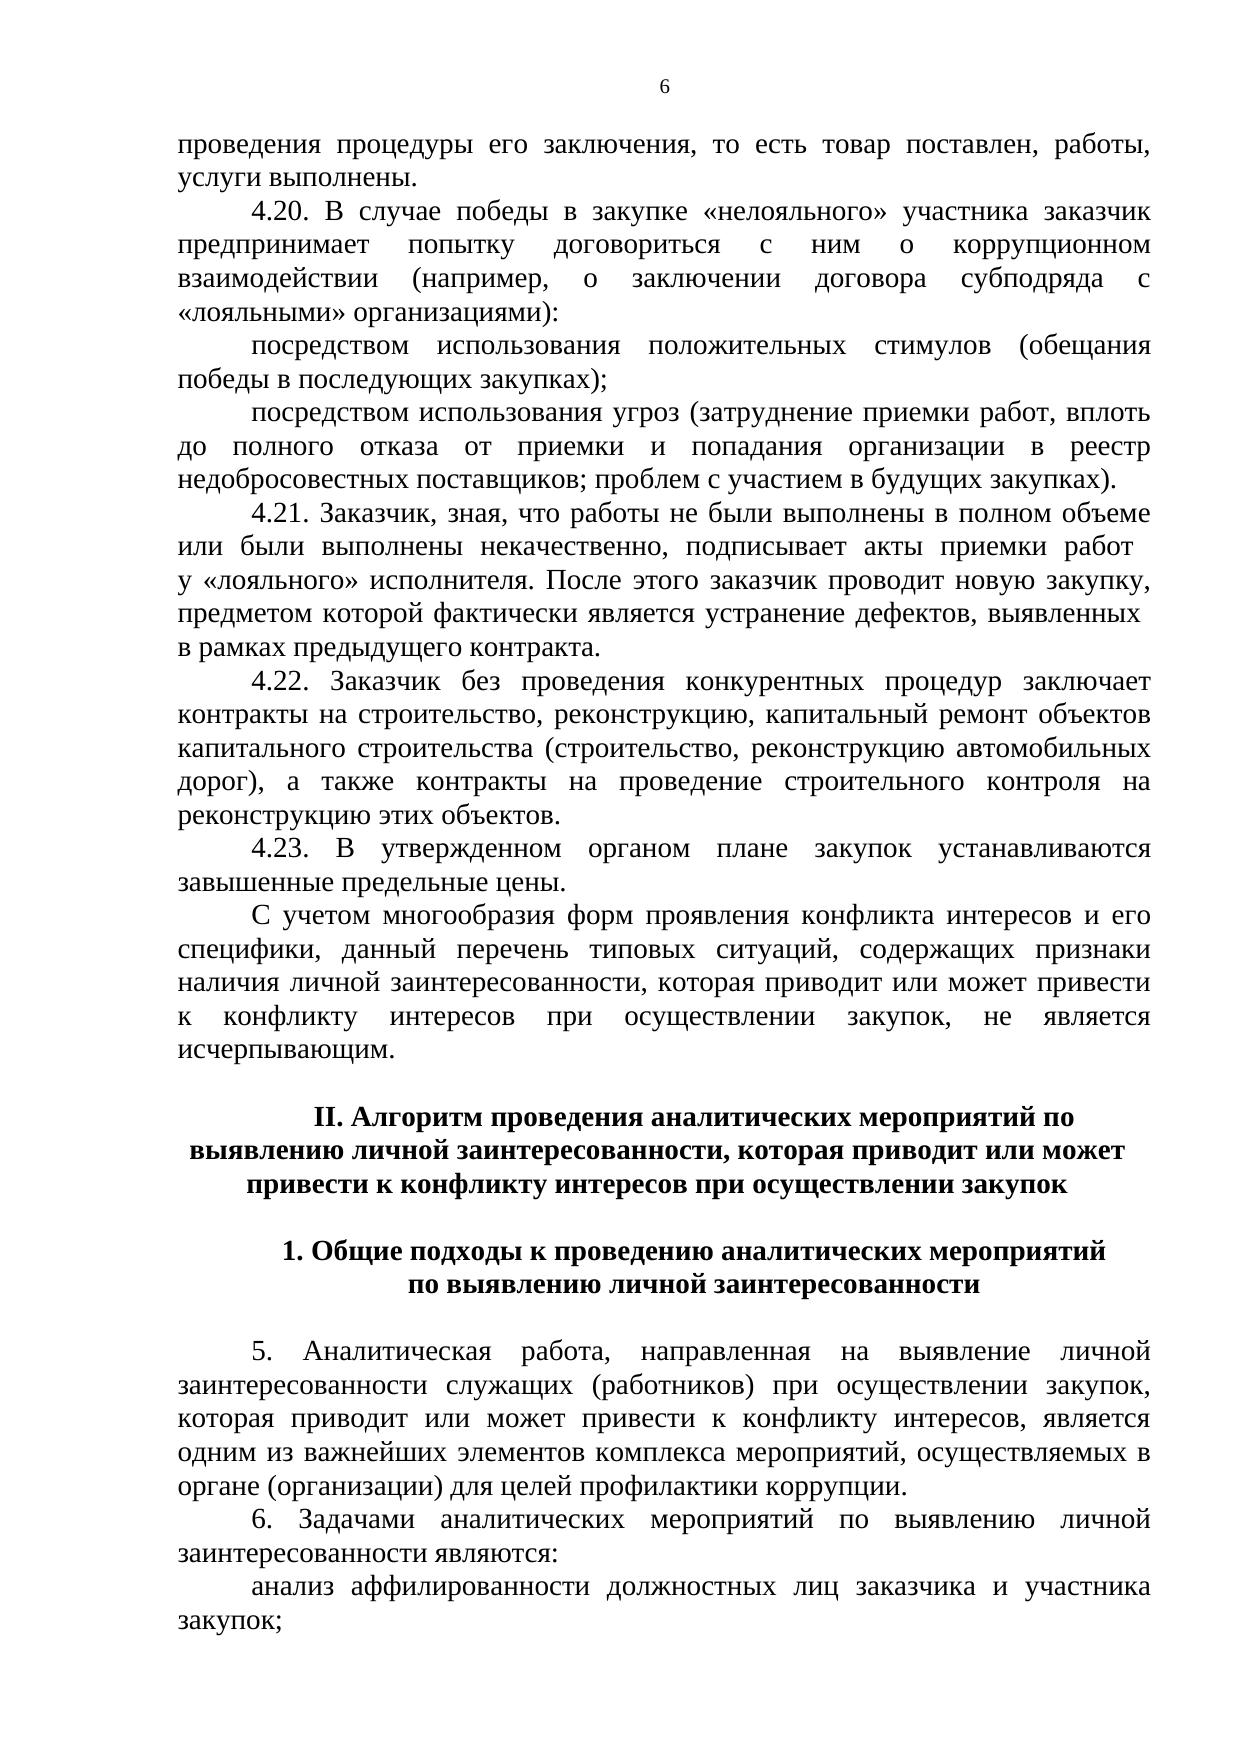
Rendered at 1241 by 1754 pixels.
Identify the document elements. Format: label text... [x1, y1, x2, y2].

text анализ аффилированности должностных лиц заказчика и участника закупок; [177, 1568, 1152, 1635]
text по выявлению личной заинтересованности [177, 1266, 1137, 1300]
text 4.23. В утвержденном органом плане закупок устанавливаются завышенные предельные цены. [177, 830, 1152, 897]
text посредством использования угроз (затруднение приемки работ, вплоть до полного отказа от приемки и попадания организации в реестр недобросовестных поставщиков; проблем с участием в будущих закупках). [177, 394, 1152, 495]
text 1. Общие подходы к проведению аналитических мероприятий [177, 1233, 1137, 1266]
text 4.21. Заказчик, зная, что работы не были выполнены в полном объеме или были выполнены некачественно, подписывает акты приемки работ у «лояльного» исполнителя. После этого заказчик проводит новую закупку, предметом которой фактически является устранение дефектов, выявленных в рамках предыдущего контракта. [177, 495, 1152, 663]
text 4.22. Заказчик без проведения конкурентных процедур заключает контракты на строительство, реконструкцию, капитальный ремонт объектов капитального строительства (строительство, реконструкцию автомобильных дорог), а также контракты на проведение строительного контроля на реконструкцию этих объектов. [177, 663, 1152, 830]
text 5. Аналитическая работа, направленная на выявление личной заинтересованности служащих (работников) при осуществлении закупок, которая приводит или может привести к конфликту интересов, является одним из важнейших элементов комплекса мероприятий, осуществляемых в органе (организации) для целей профилактики коррупции. [177, 1333, 1152, 1501]
text С учетом многообразия форм проявления конфликта интересов и его специфики, данный перечень типовых ситуаций, содержащих признаки наличия личной заинтересованности, которая приводит или может привести к конфликту интересов при осуществлении закупок, не является исчерпывающим. [177, 897, 1152, 1065]
text 4.20. В случае победы в закупке «нелояльного» участника заказчик предпринимает попытку договориться с ним о коррупционном взаимодействии (например, о заключении договора субподряда с «лояльными» организациями): [177, 193, 1152, 327]
text 6. Задачами аналитических мероприятий по выявлению личной заинтересованности являются: [177, 1501, 1152, 1568]
text посредством использования положительных стимулов (обещания победы в последующих закупках); [177, 327, 1152, 394]
text II. Алгоритм проведения аналитических мероприятий по выявлению личной заинтересованности, которая приводит или может привести к конфликту интересов при осуществлении закупок [177, 1099, 1137, 1199]
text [177, 126, 1152, 193]
